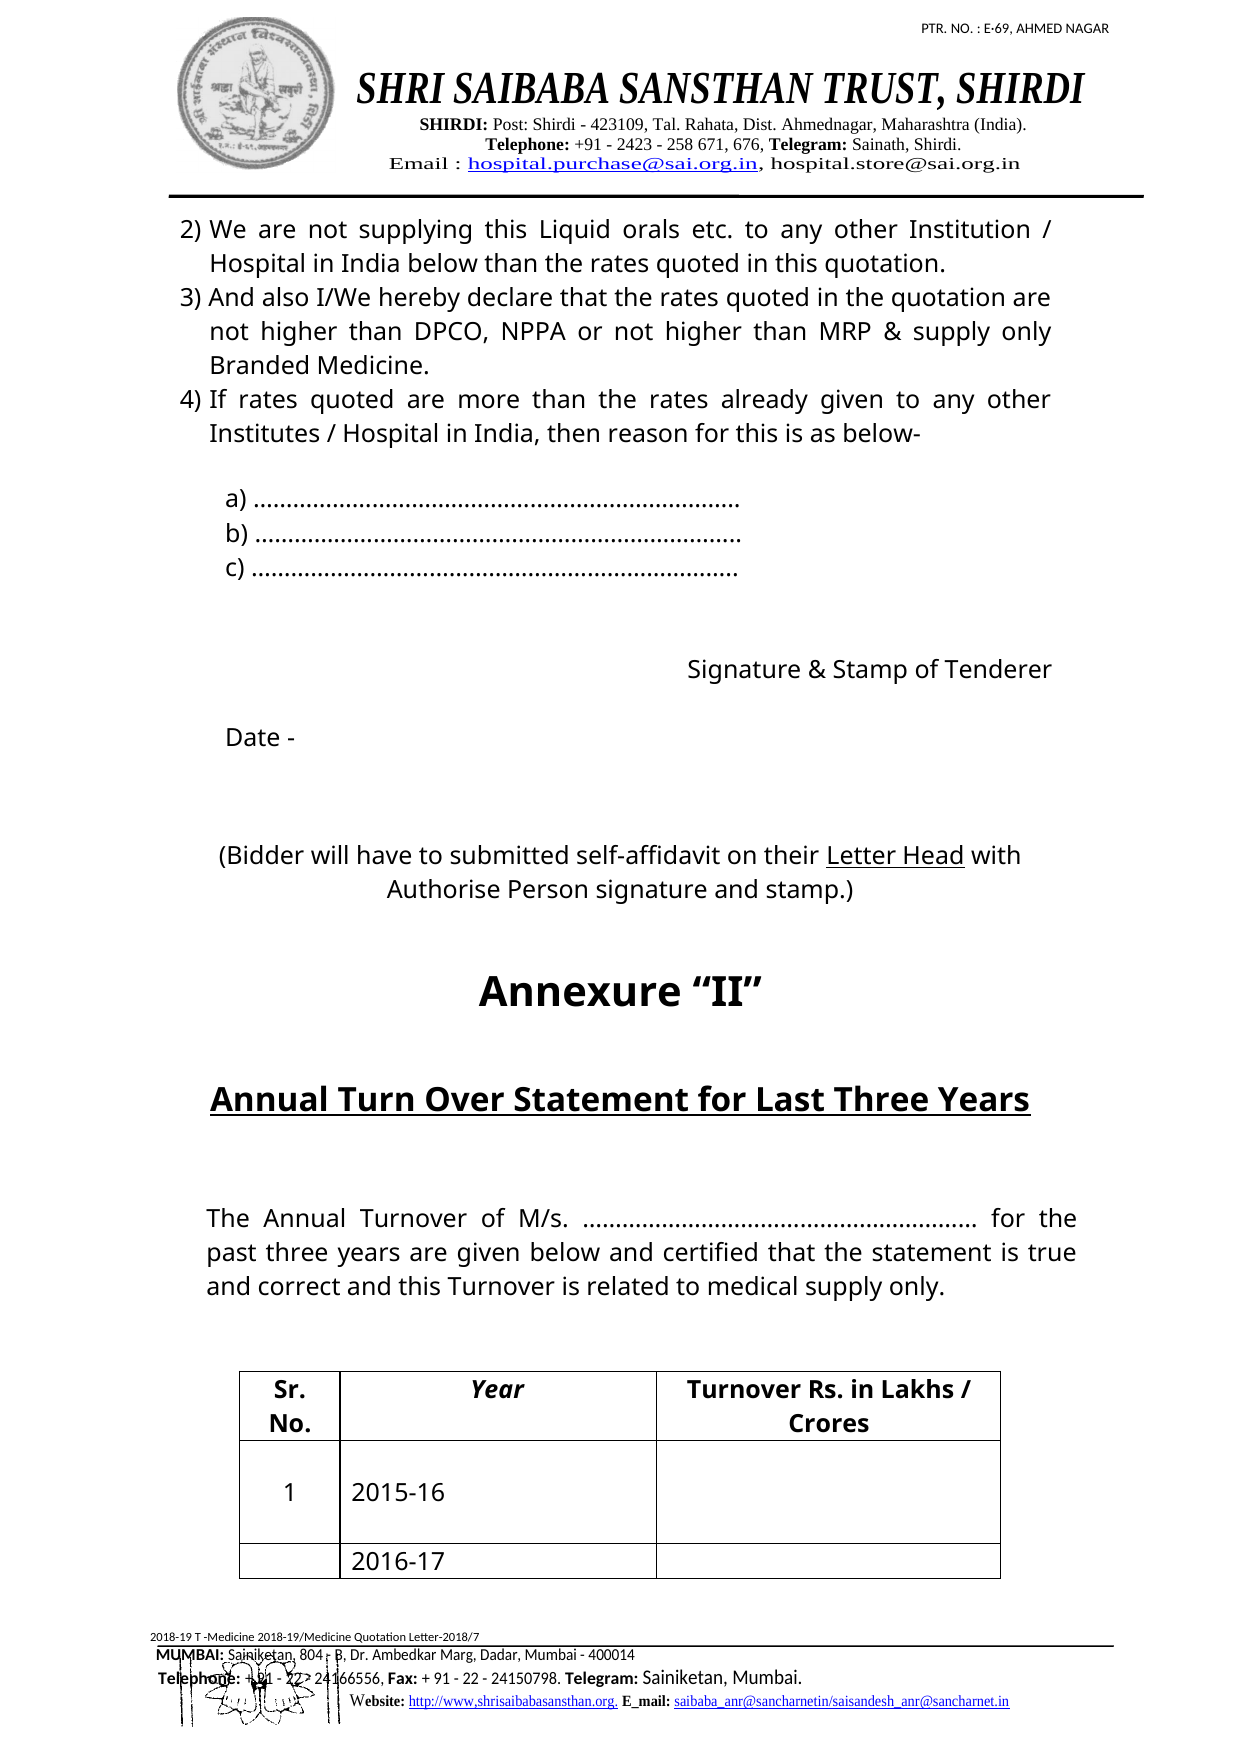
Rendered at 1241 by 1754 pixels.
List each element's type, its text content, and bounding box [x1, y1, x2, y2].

text Signature & Stamp of Tenderer [225, 651, 1052, 686]
table_header Year [341, 1372, 656, 1440]
table_cell [657, 1544, 1000, 1578]
table_cell 2016-17 [341, 1544, 656, 1578]
text c) ……………………………………………………………….. [225, 549, 1090, 583]
text Annexure “II” [150, 962, 1090, 1019]
text Authorise Person signature and stamp.) [150, 872, 1090, 906]
table_cell [657, 1441, 1000, 1543]
text a) ……………………………………………………………….. [225, 481, 1090, 515]
text 4) If rates quoted are more than the rates already given to any other Institutes / Hospital in India, then reason for this is as below- [179, 382, 1052, 450]
table_cell 2 [240, 1544, 339, 1578]
text Annual Turn Over Statement for Last Three Years [150, 1075, 1090, 1121]
text 2) We are not supplying this Liquid orals etc. to any other Institution / Hospital in India below than the rates quoted in this quotation. [179, 211, 1052, 279]
picture [176, 1651, 343, 1728]
text 3) And also I/We hereby declare that the rates quoted in the quotation are not higher than DPCO, NPPA or not higher than MRP & supply only Branded Medicine. [179, 279, 1052, 382]
table_cell 2015-16 [341, 1441, 656, 1543]
text (Bidder will have to submitted self-affidavit on their Letter Head with [150, 838, 1090, 872]
table_header Sr. No. [240, 1372, 339, 1440]
text The Annual Turnover of M/s. …………………………………………………… for the past three years are given below and certified that the statement is true and correct and this Turnover is related to medical supply only. [206, 1200, 1078, 1302]
table_header Turnover Rs. in Lakhs / Crores [657, 1372, 1000, 1440]
table_cell 1 [240, 1441, 339, 1543]
text b) ……………………………………………………………….. [225, 515, 1090, 549]
text Date - [225, 719, 1052, 754]
